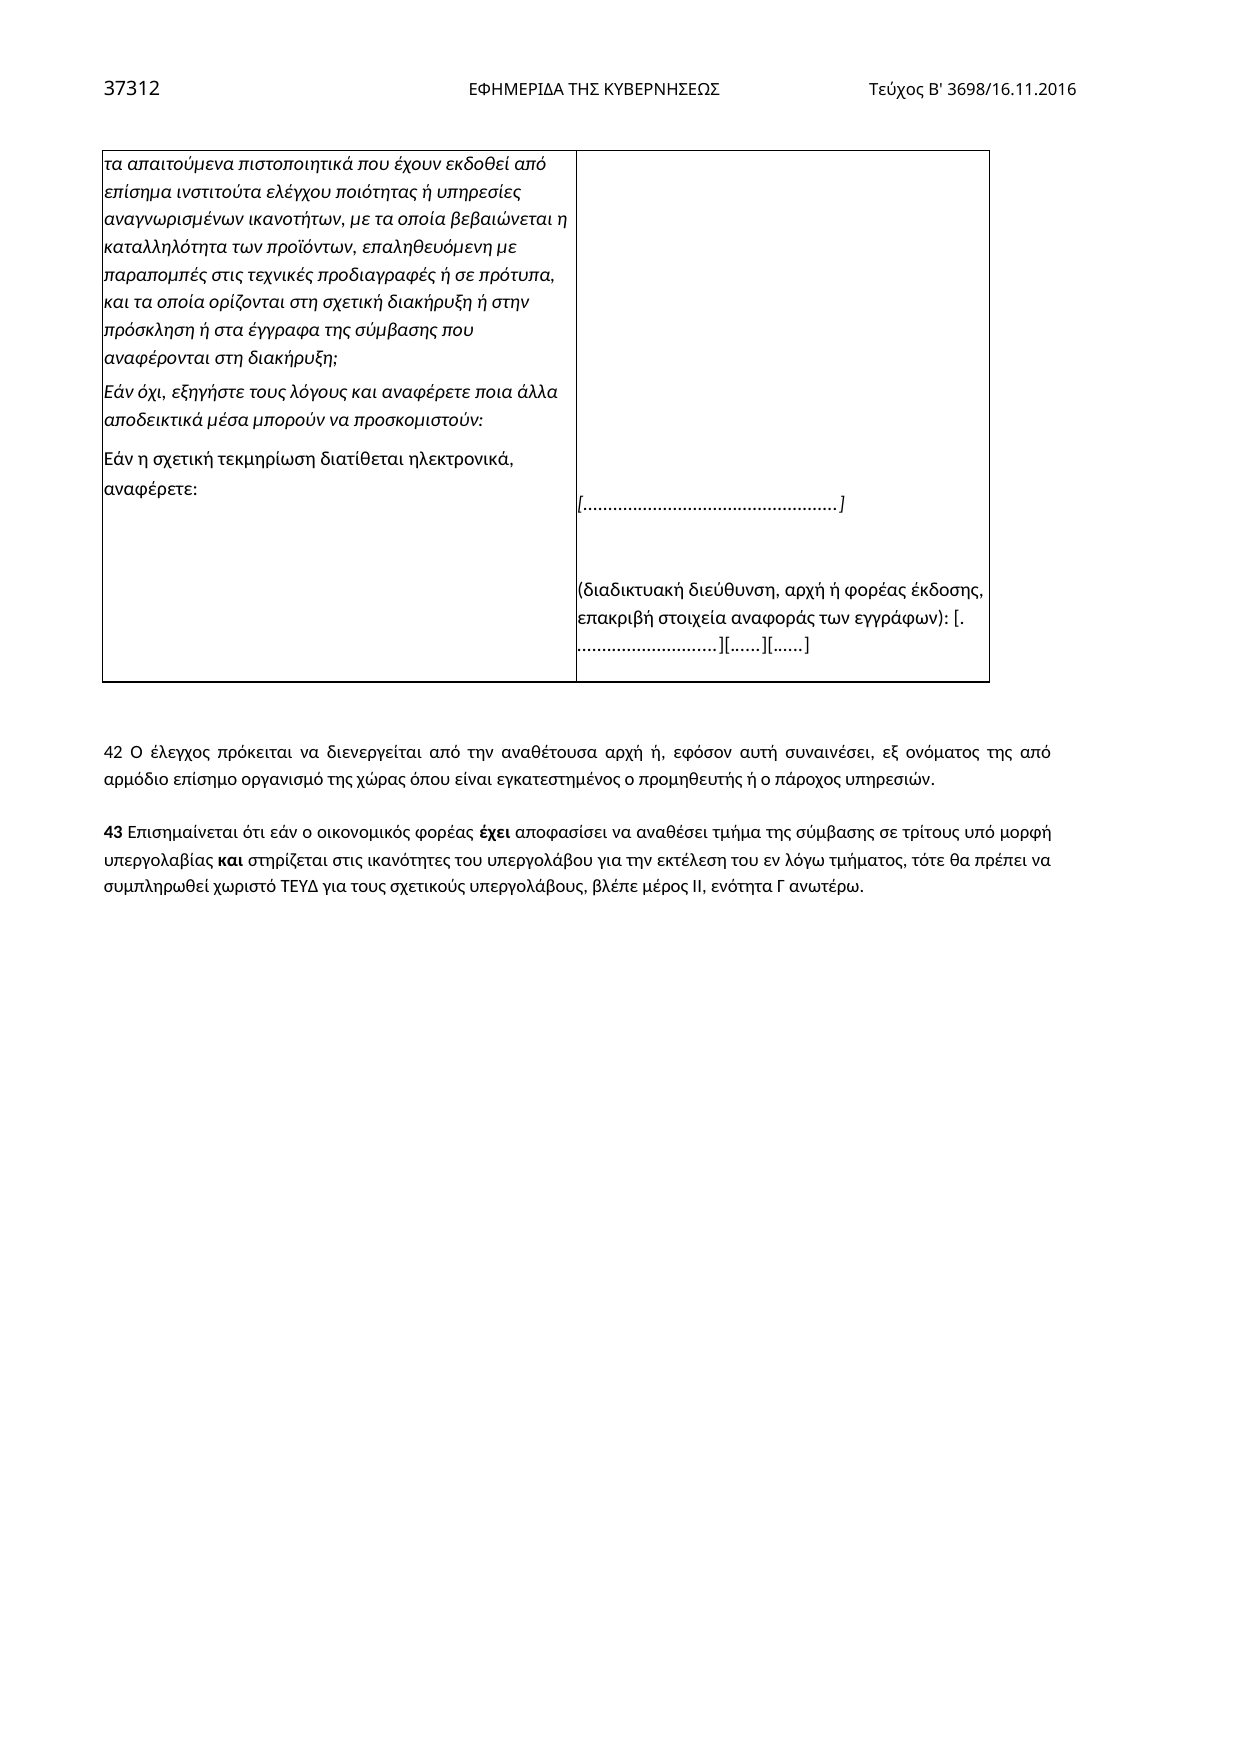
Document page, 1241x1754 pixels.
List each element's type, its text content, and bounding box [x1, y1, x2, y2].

table_header τα απαιτούμενα πιστοποιητικά που έχουν εκδοθεί από επίσημα ινστιτούτα ελέγχου ποιότητας ή υπηρεσίες αναγνωρισμένων ικανοτήτων, με τα οποία βεβαιώνεται η καταλληλότητα των προϊόντων, επαληθευόμενη με παραπομπές στις τεχνικές προδιαγραφές ή σε πρότυπα, και τα οποία ορίζονται στη σχετική διακήρυξη ή στην πρόσκληση ή στα έγγραφα της σύμβασης που αναφέρονται στη διακήρυξη; Εάν όχι, εξηγήστε τους λόγους και αναφέρετε ποια άλλα αποδεικτικά μέσα μπορούν να προσκομιστούν: Εάν η σχετική τεκμηρίωση διατίθεται ηλεκτρονικά, αναφέρετε: [103, 151, 576, 681]
table_header [ ] (διαδικτυακή διεύθυνση, αρχή ή φορέας έκδοσης, επακριβή στοιχεία αναφοράς των εγγράφων): [. ][. ][. ] [577, 151, 989, 681]
text 43 Επισημαίνεται ότι εάν ο οικονομικός φορέας έχει αποφασίσει να αναθέσει τμήμα της σύμβασης σε τρίτους υπό μορφή υπεργολαβίας και στηρίζεται στις ικανότητες του υπεργολάβου για την εκτέλεση του εν λόγω τμήματος, τότε θα πρέπει να συμπληρωθεί χωριστό ΤΕΥΔ για τους σχετικούς υπεργολάβους, βλέπε μέρος II, ενότητα Γ ανωτέρω. [103, 817, 1053, 898]
text 42 Ο έλεγχος πρόκειται να διενεργείται από την αναθέτουσα αρχή ή, εφόσον αυτή συναινέσει, εξ ονόματος της από αρμόδιο επίσημο οργανισμό της χώρας όπου είναι εγκατεστημένος ο προμηθευτής ή ο πάροχος υπηρεσιών. [103, 736, 1053, 790]
